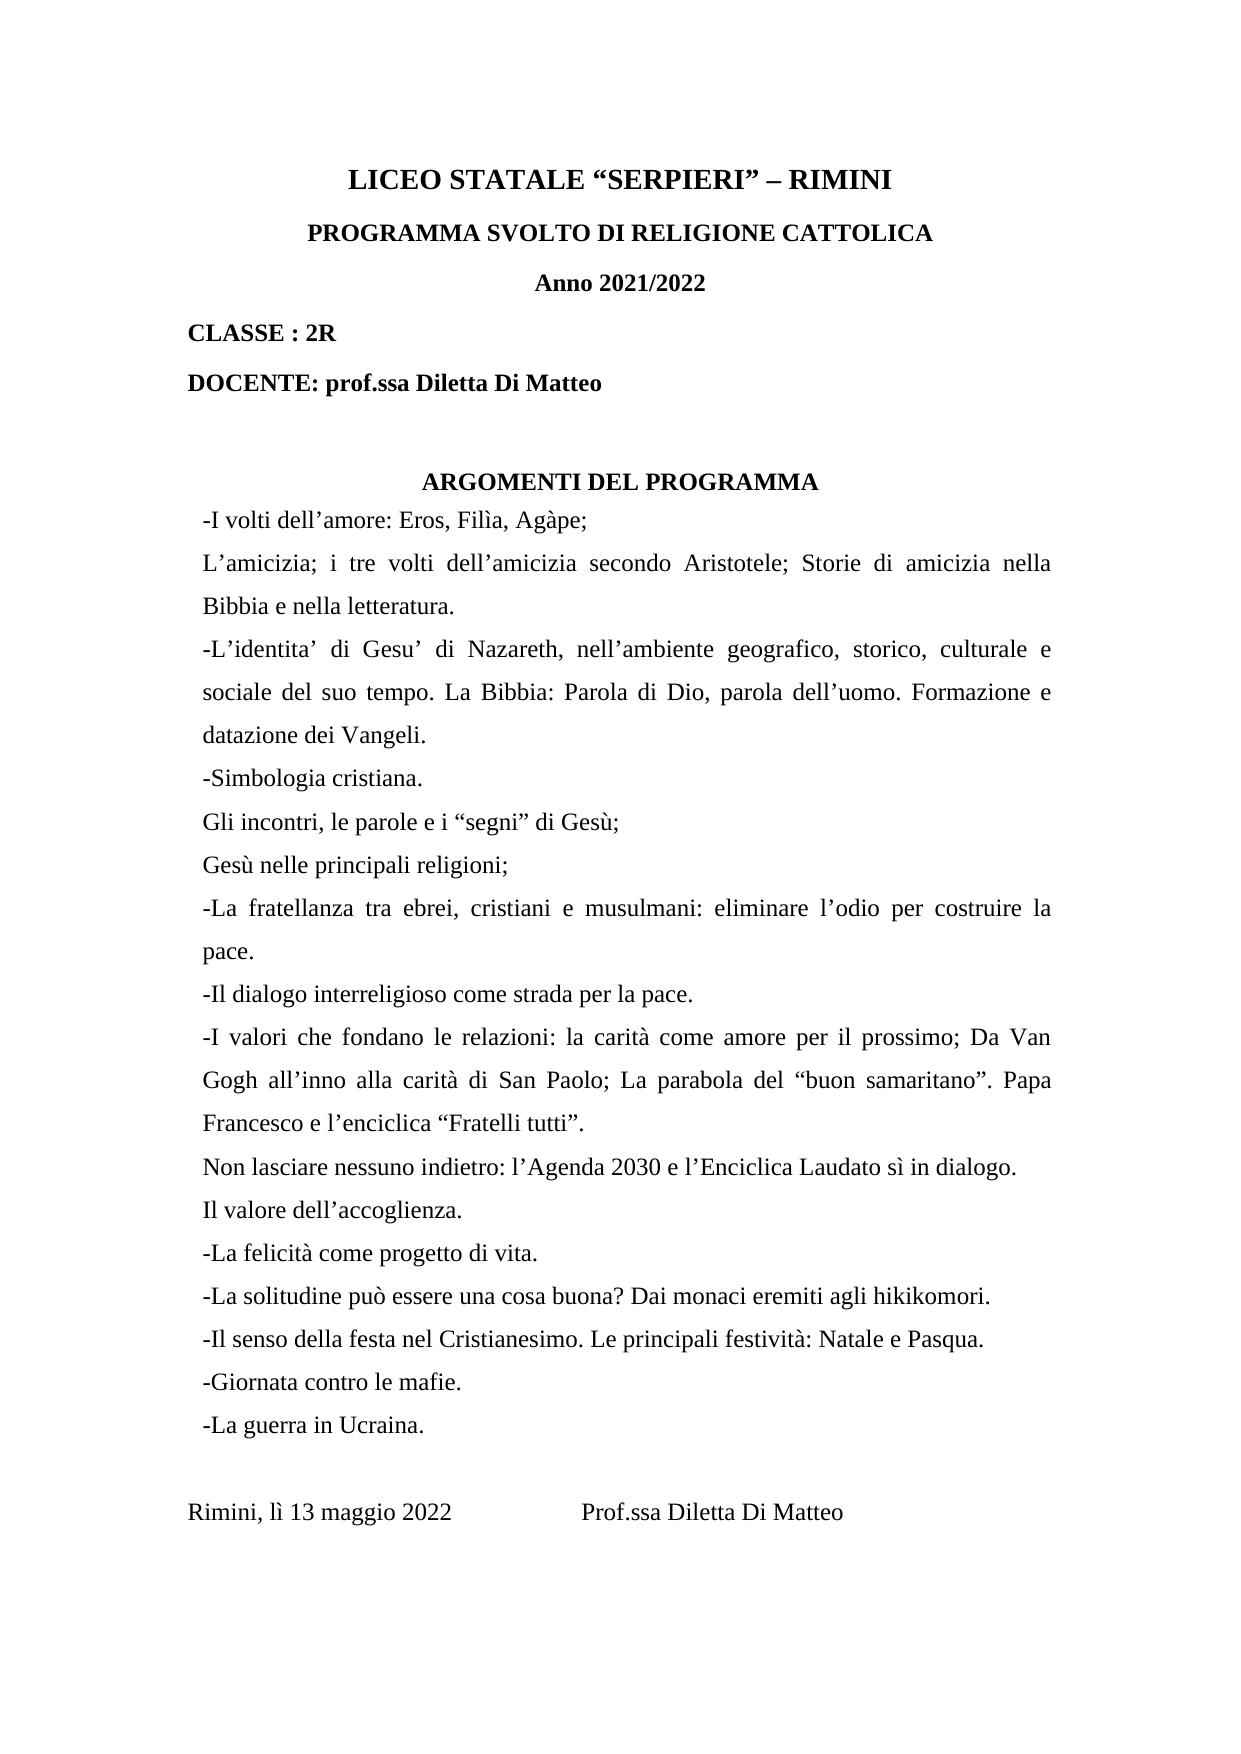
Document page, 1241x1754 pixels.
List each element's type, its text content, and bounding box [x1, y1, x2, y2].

text -I valori che fondano le relazioni: la carità come amore per il prossimo; Da Van Gogh all’inno alla carità di San Paolo; La parabola del “buon samaritano”. Papa Francesco e l’enciclica “Fratelli tutti”. [202, 1022, 1053, 1137]
text DOCENTE: prof.ssa Diletta Di Matteo [187, 368, 1053, 397]
text Anno 2021/2022 [187, 268, 1053, 297]
text -L’identita’ di Gesu’ di Nazareth, nell’ambiente geografico, storico, culturale e sociale del suo tempo. La Bibbia: Parola di Dio, parola dell’uomo. Formazione e datazione dei Vangeli. [202, 634, 1053, 749]
text -Giornata contro le mafie. [202, 1367, 1053, 1396]
text ARGOMENTI DEL PROGRAMMA [187, 467, 1053, 496]
text Gli incontri, le parole e i “segni” di Gesù; [202, 807, 1053, 835]
text -La guerra in Ucraina. [202, 1410, 1053, 1439]
text Rimini, lì 13 maggio 2022 Prof.ssa Diletta Di Matteo [187, 1497, 1053, 1525]
text LICEO STATALE “SERPIERI” – RIMINI [187, 162, 1053, 196]
text PROGRAMMA SVOLTO DI RELIGIONE CATTOLICA [187, 218, 1053, 247]
text -Il senso della festa nel Cristianesimo. Le principali festività: Natale e Pasqua. [202, 1324, 1053, 1353]
text Il valore dell’accoglienza. [202, 1195, 1053, 1223]
text Non lasciare nessuno indietro: l’Agenda 2030 e l’Enciclica Laudato sì in dialogo. [202, 1152, 1053, 1180]
text -Il dialogo interreligioso come strada per la pace. [202, 979, 1053, 1008]
text CLASSE : 2R [187, 318, 1053, 347]
text L’amicizia; i tre volti dell’amicizia secondo Aristotele; Storie di amicizia nella Bibbia e nella letteratura. [202, 548, 1053, 620]
text -Simbologia cristiana. [202, 763, 1053, 792]
text -La felicità come progetto di vita. [202, 1238, 1053, 1267]
text -I volti dell’amore: Eros, Filìa, Agàpe; [202, 505, 1053, 533]
text -La solitudine può essere una cosa buona? Dai monaci eremiti agli hikikomori. [202, 1281, 1053, 1310]
text -La fratellanza tra ebrei, cristiani e musulmani: eliminare l’odio per costruire la pace. [202, 893, 1053, 965]
text Gesù nelle principali religioni; [202, 850, 1053, 878]
